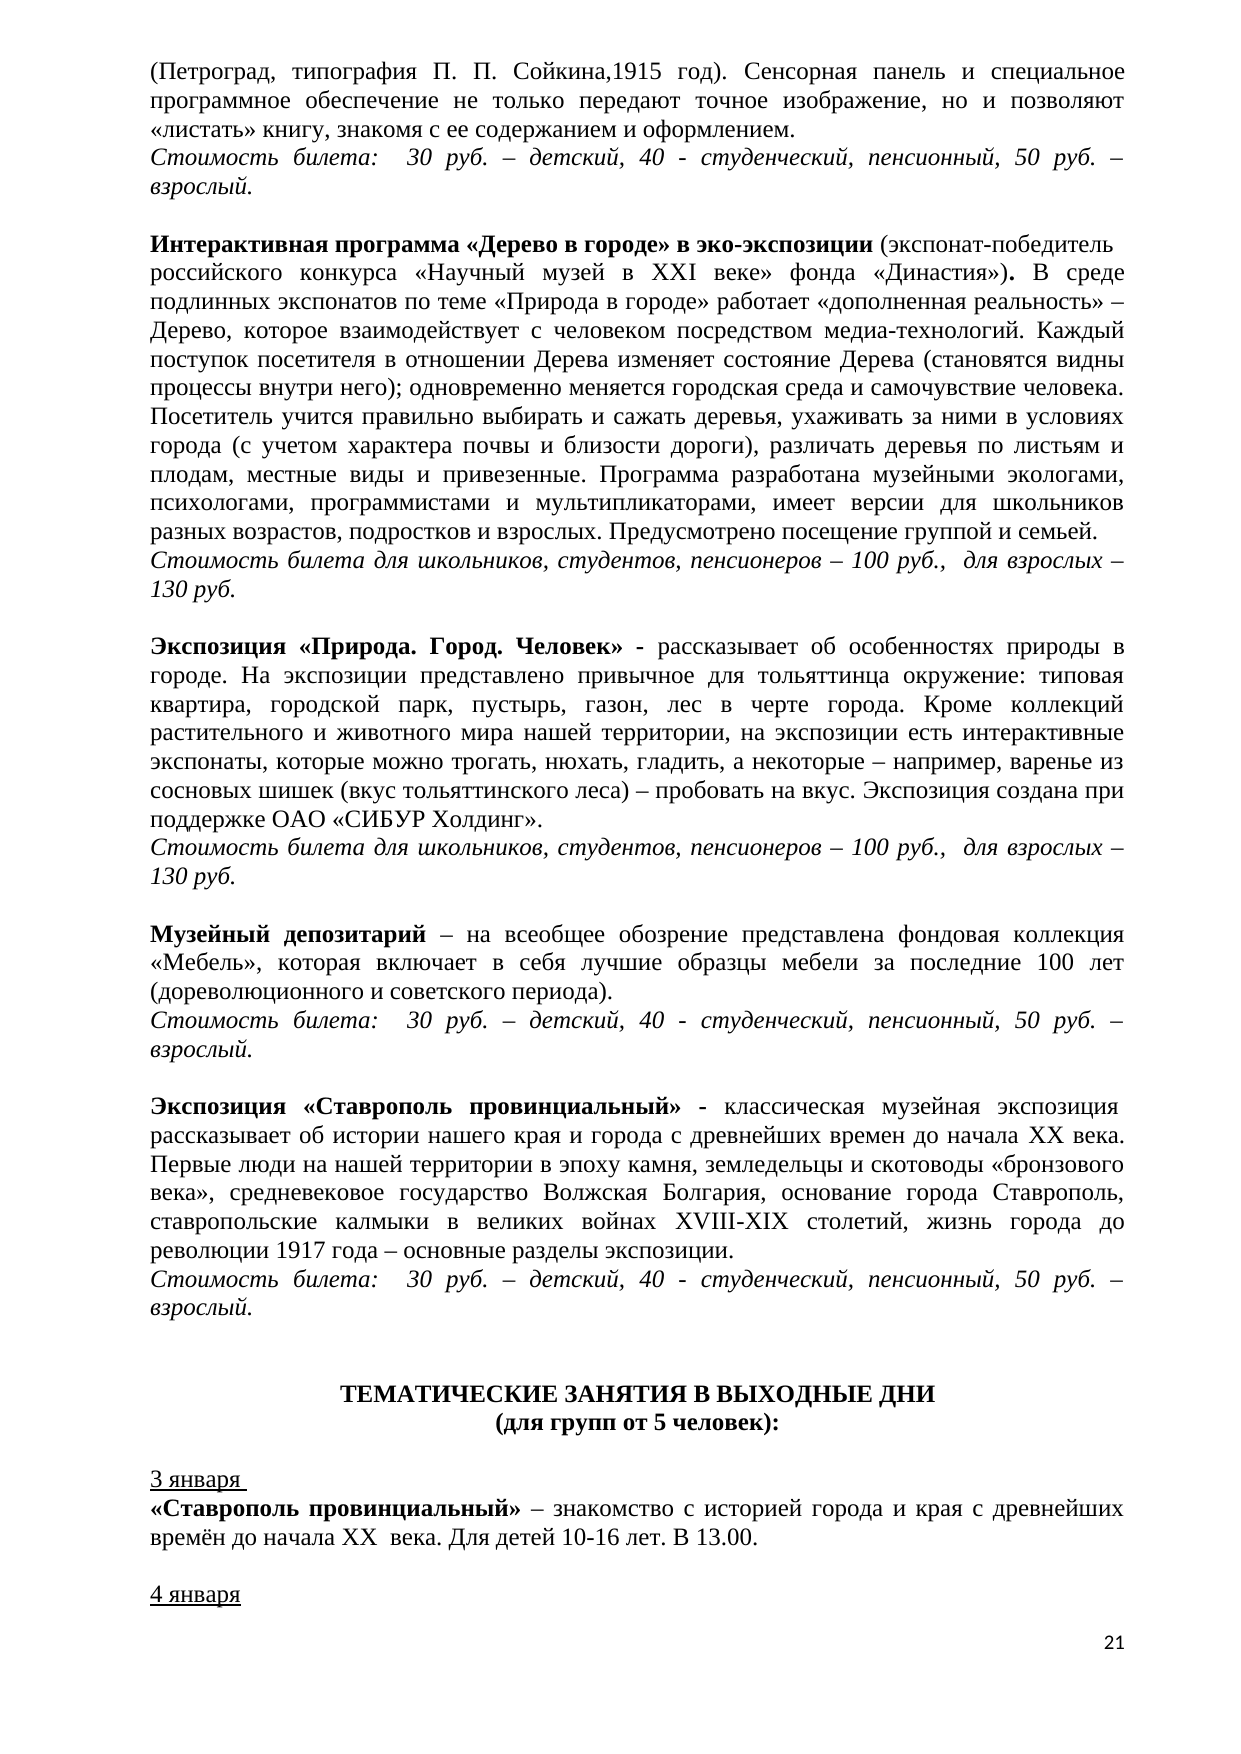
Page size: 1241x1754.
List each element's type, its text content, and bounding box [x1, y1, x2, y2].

text (для групп от 5 человек): [150, 1407, 1125, 1436]
text 3 января [150, 1464, 1125, 1493]
text Стоимость билета для школьников, студентов, пенсионеров – 100 руб., для взрослых – 130 руб. [150, 545, 1125, 602]
text Стоимость билета: 30 руб. – детский, 40 - студенческий, пенсионный, 50 руб. – взрослый. [150, 1264, 1125, 1321]
text 4 января [150, 1579, 1125, 1608]
text Стоимость билета: 30 руб. – детский, 40 - студенческий, пенсионный, 50 руб. – взрослый. [150, 142, 1125, 200]
text Стоимость билета: 30 руб. – детский, 40 - студенческий, пенсионный, 50 руб. – взрослый. [150, 1005, 1125, 1062]
text Музейный депозитарий – на всеобщее обозрение представлена фондовая коллекция «Мебель», которая включает в себя лучшие образцы мебели за последние 100 лет (дореволюционного и советского периода). [150, 919, 1125, 1005]
text Экспозиция «Природа. Город. Человек» - рассказывает об особенностях природы в городе. На экспозиции представлено привычное для тольяттинца окружение: типовая квартира, городской парк, пустырь, газон, лес в черте города. Кроме коллекций растительного и животного мира нашей территории, на экспозиции есть интерактивные экспонаты, которые можно трогать, нюхать, гладить, а некоторые – например, варенье из сосновых шишек (вкус тольяттинского леса) – пробовать на вкус. Экспозиция создана при поддержке ОАО «СИБУР Холдинг». [150, 631, 1125, 832]
text «Ставрополь провинциальный» – знакомство с историей города и края с древнейших времён до начала XX века. Для детей 10-16 лет. В 13.00. [150, 1493, 1125, 1550]
text Стоимость билета для школьников, студентов, пенсионеров – 100 руб., для взрослых – 130 руб. [150, 832, 1125, 890]
text Экспозиция «Ставрополь провинциальный» - классическая музейная экспозиция рассказывает об истории нашего края и города с древнейших времен до начала XX века. Первые люди на нашей территории в эпоху камня, земледельцы и скотоводы «бронзового века», средневековое государство Волжская Болгария, основание города Ставрополь, ставропольские калмыки в великих войнах XVIII-XIX столетий, жизнь города до революции 1917 года – основные разделы экспозиции. [150, 1091, 1125, 1264]
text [150, 56, 1125, 142]
text Тематические занятия в выходные дни [150, 1379, 1125, 1407]
text Интерактивная программа «Дерево в городе» в эко-экспозиции (экспонат-победитель российского конкурса «Научный музей в ХХI веке» фонда «Династия»). В среде подлинных экспонатов по теме «Природа в городе» работает «дополненная реальность» – Дерево, которое взаимодействует с человеком посредством медиа-технологий. Каждый поступок посетителя в отношении Дерева изменяет состояние Дерева (становятся видны процессы внутри него); одновременно меняется городская среда и самочувствие человека. Посетитель учится правильно выбирать и сажать деревья, ухаживать за ними в условиях города (с учетом характера почвы и близости дороги), различать деревья по листьям и плодам, местные виды и привезенные. Программа разработана музейными экологами, психологами, программистами и мультипликаторами, имеет версии для школьников разных возрастов, подростков и взрослых. Предусмотрено посещение группой и семьей. [150, 229, 1125, 545]
